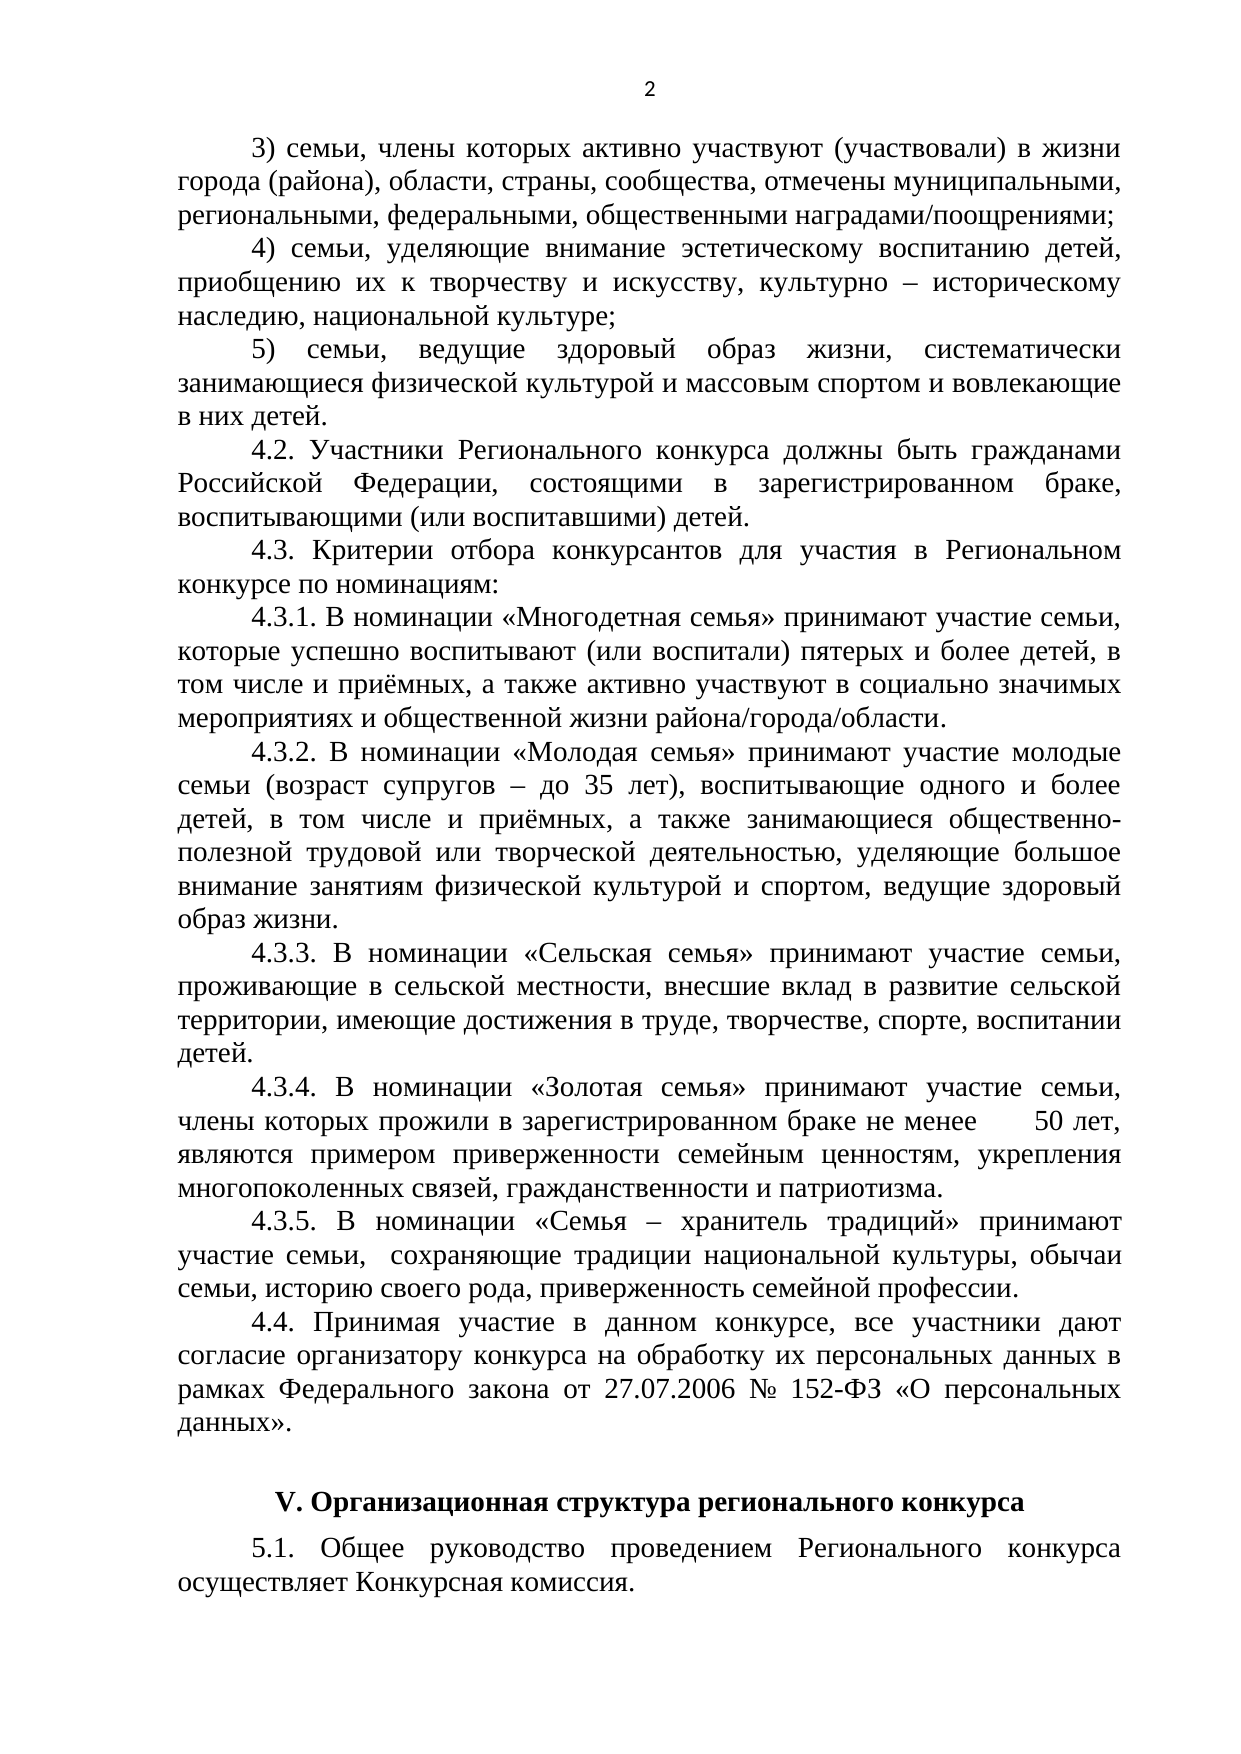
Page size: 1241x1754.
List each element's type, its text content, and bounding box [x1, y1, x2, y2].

list 4.3.2. В номинации «Молодая семья» принимают участие молодые семьи (возраст супругов – до 35 лет), воспитывающие одного и более детей, в том числе и приёмных, а также занимающиеся общественно-полезной трудовой или творческой деятельностью, уделяющие большое внимание занятиям физической культурой и спортом, ведущие здоровый образ жизни. [177, 734, 1122, 935]
text 3) семьи, члены которых активно участвуют (участвовали) в жизни города (района), области, страны, сообщества, отмечены муниципальными, региональными, федеральными, общественными наградами/поощрениями; [177, 130, 1122, 231]
text 4.2. Участники Регионального конкурса должны быть гражданами Российской Федерации, состоящими в зарегистрированном браке, воспитывающими (или воспитавшими) детей. [177, 432, 1122, 532]
text 5) семьи, ведущие здоровый образ жизни, систематически занимающиеся физической культурой и массовым спортом и вовлекающие в них детей. [177, 331, 1122, 432]
text 4.3. Критерии отбора конкурсантов для участия в Региональном конкурсе по номинациям: [177, 532, 1122, 599]
text 4.3.1. В номинации «Многодетная семья» принимают участие семьи, которые успешно воспитывают (или воспитали) пятерых и более детей, в том числе и приёмных, а также активно участвуют в социально значимых мероприятиях и общественной жизни района/города/области. [177, 599, 1122, 734]
text 4) семьи, уделяющие внимание эстетическому воспитанию детей, приобщению их к творчеству и искусству, культурно – историческому наследию, национальной культуре; [177, 231, 1122, 331]
list V. Организационная структура регионального конкурса [177, 1484, 1122, 1518]
text 4.3.5. В номинации «Семья – хранитель традиций» принимают участие семьи, сохраняющие традиции национальной культуры, обычаи семьи, историю своего рода, приверженность семейной профессии. [177, 1203, 1122, 1304]
text 5.1. Общее руководство проведением Регионального конкурса осуществляет Конкурсная комиссия. [177, 1530, 1122, 1597]
text 4.4. Принимая участие в данном конкурсе, все участники дают согласие организатору конкурса на обработку их персональных данных в рамках Федерального закона от 27.07.2006 № 152-ФЗ «О персональных данных». [177, 1304, 1122, 1438]
text 4.3.4. В номинации «Золотая семья» принимают участие семьи, члены которых прожили в зарегистрированном браке не менее 50 лет, являются примером приверженности семейным ценностям, укрепления многопоколенных связей, гражданственности и патриотизма. [177, 1069, 1122, 1203]
text 4.3.3. В номинации «Сельская семья» принимают участие семьи, проживающие в сельской местности, внесшие вклад в развитие сельской территории, имеющие достижения в труде, творчестве, спорте, воспитании детей. [177, 935, 1122, 1069]
